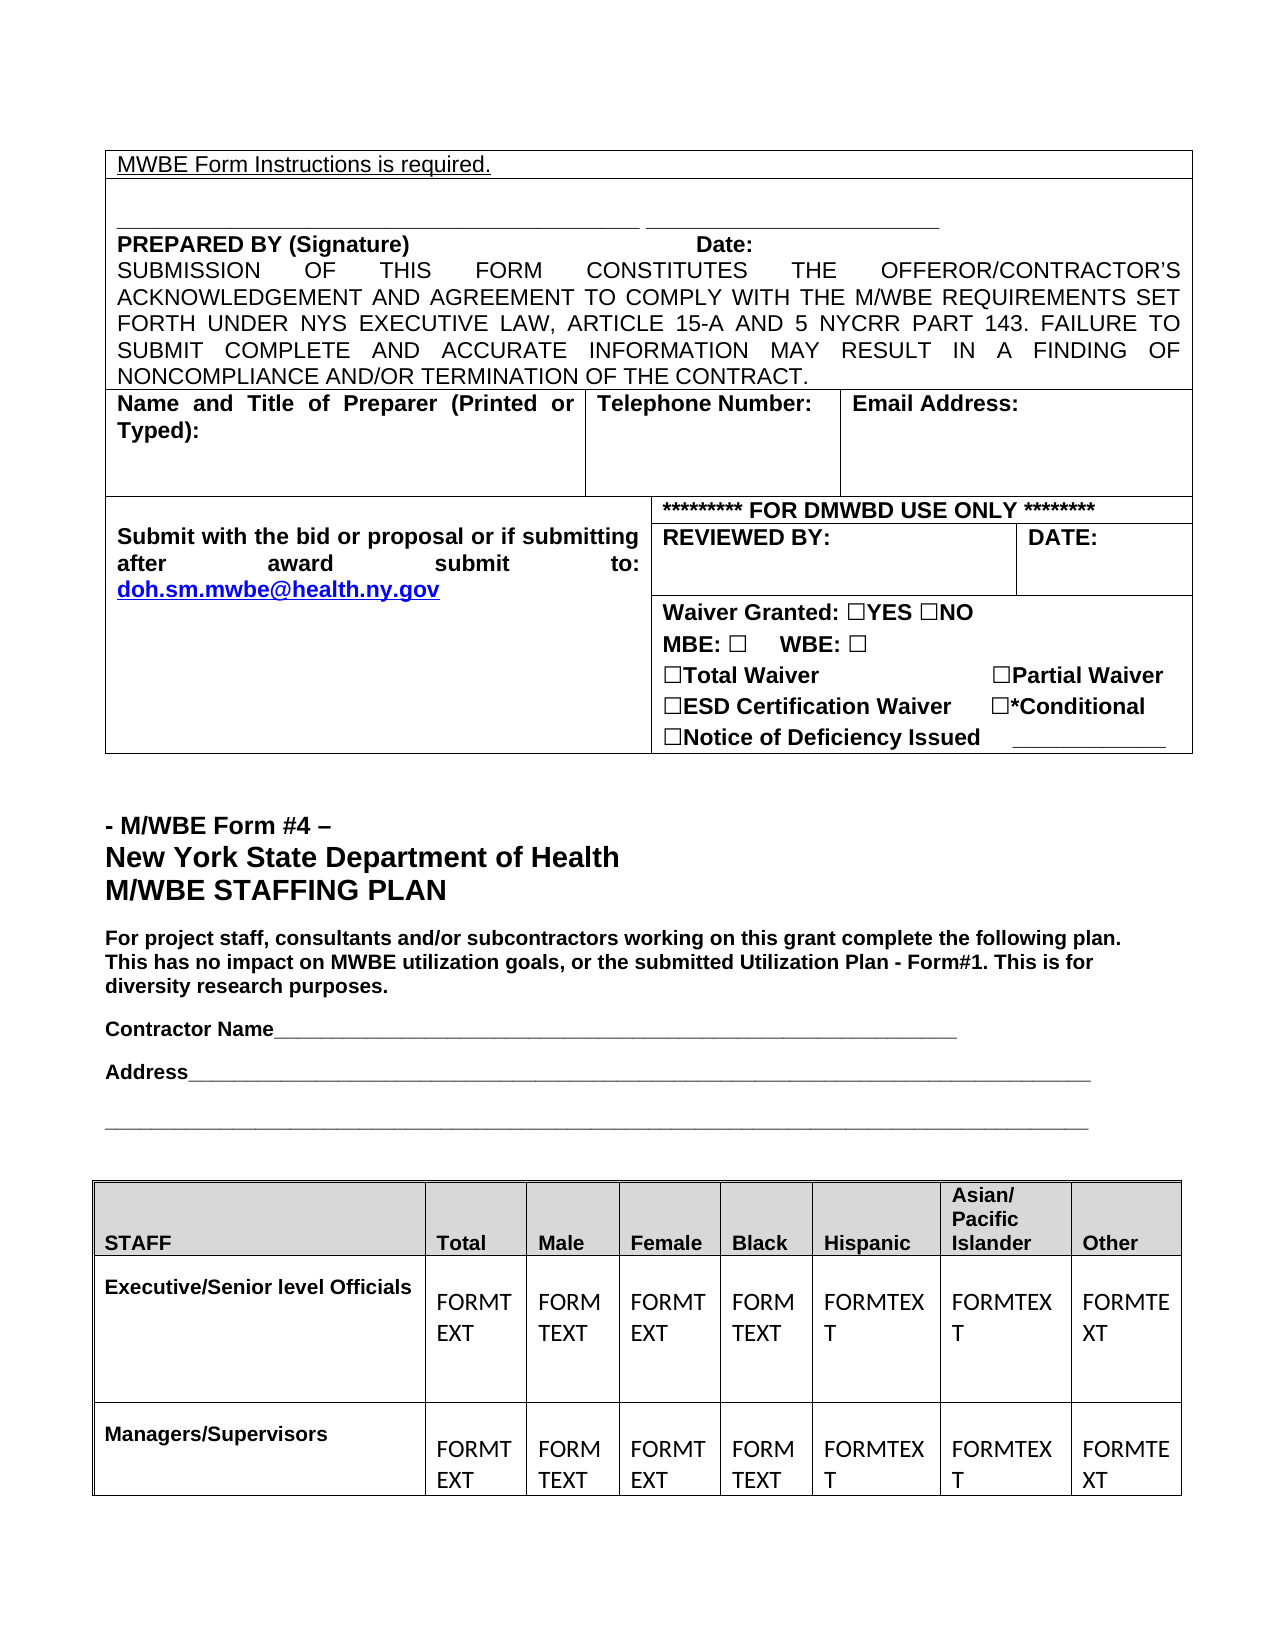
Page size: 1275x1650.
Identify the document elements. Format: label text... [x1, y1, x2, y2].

table_cell [527, 1256, 619, 1402]
table_header Male [527, 1183, 619, 1255]
table_header Total [426, 1183, 526, 1255]
table_cell ********* FOR DMWBD USE ONLY ******** [652, 497, 1192, 523]
table_cell DATE: [1017, 524, 1192, 595]
table_cell _________________________________________ _______________________ PREPARED BY (Signature) Date: SUBMISSION OF THIS FORM CONSTITUTES THE OFFEROR/CONTRACTOR’S ACKNOWLEDGEMENT AND AGREEMENT TO COMPLY WITH THE M/WBE REQUIREMENTS SET FORTH UNDER NYS EXECUTIVE LAW, ARTICLE 15-A AND 5 NYCRR PART 143. FAILURE TO SUBMIT COMPLETE AND ACCURATE INFORMATION MAY RESULT IN A FINDING OF NONCOMPLIANCE AND/OR TERMINATION OF THE CONTRACT. [106, 179, 1192, 389]
text M/WBE STAFFING PLAN [105, 873, 1170, 907]
table_cell Submit with the bid or proposal or if submitting after award submit to: doh.sm.mwbe@health.ny.gov [106, 497, 651, 752]
table_cell Executive/Senior level Officials [95, 1256, 425, 1402]
table_cell [813, 1256, 940, 1402]
table_header Hispanic [813, 1183, 940, 1255]
table_cell [721, 1256, 812, 1402]
table_cell Waiver Granted: YES NO MBE: WBE: Total Waiver Partial Waiver ESD Certification Waiver *Conditional Notice of Deficiency Issued ____________ [652, 596, 1192, 752]
table_cell [721, 1403, 812, 1495]
text - M/WBE Form #4 – [105, 811, 1170, 840]
table_header STAFF [95, 1183, 425, 1255]
text New York State Department of Health [105, 840, 1170, 873]
table_header Asian/ Pacific Islander [941, 1183, 1071, 1255]
table_cell Telephone Number: [586, 390, 840, 496]
table_cell [620, 1256, 720, 1402]
table_cell [813, 1403, 940, 1495]
table_cell Email Address: [841, 390, 1192, 496]
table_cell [95, 1403, 425, 1495]
table_cell Name and Title of Preparer (Printed or Typed): [106, 390, 585, 496]
table_cell [941, 1403, 1071, 1495]
table_cell [1072, 1403, 1181, 1495]
table_cell [426, 1256, 526, 1402]
table_header Female [620, 1183, 720, 1255]
text _____________________________________________________________________________________ [105, 1108, 1170, 1132]
text Contractor Name [105, 1017, 1170, 1041]
text Address [105, 1060, 1170, 1084]
table_cell [426, 1403, 526, 1495]
table_cell [527, 1403, 619, 1495]
table_cell [941, 1256, 1071, 1402]
text For project staff, consultants and/or subcontractors working on this grant complete the following plan. This has no impact on MWBE utilization goals, or the submitted Utilization Plan - Form#1. This is for diversity research purposes. [105, 926, 1170, 998]
table_header Black [721, 1183, 812, 1255]
table_cell REVIEWED BY: [652, 524, 1016, 595]
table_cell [106, 151, 1192, 177]
table_header Other [1072, 1183, 1181, 1255]
table_cell [1072, 1256, 1181, 1402]
table_cell [620, 1403, 720, 1495]
